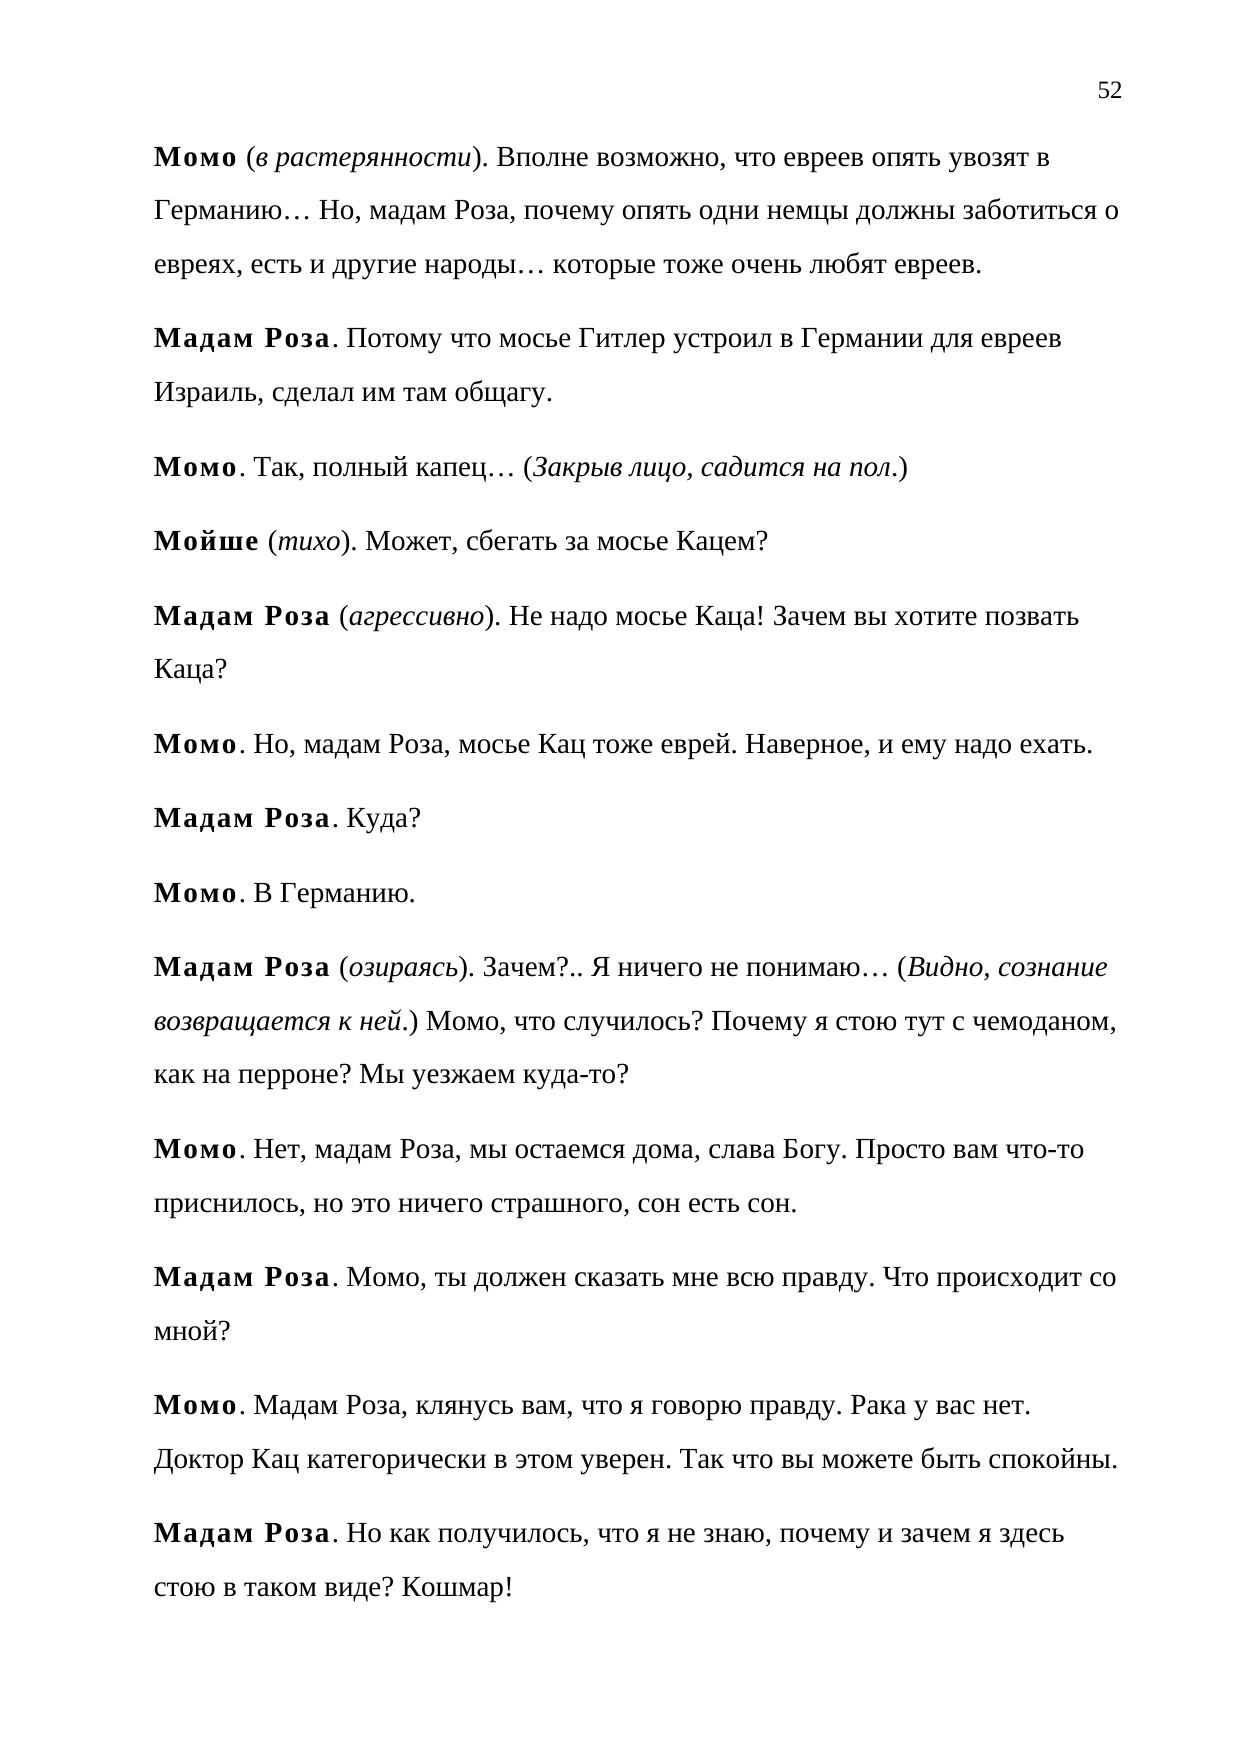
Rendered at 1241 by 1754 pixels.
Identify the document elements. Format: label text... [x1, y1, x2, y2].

text Мадам Роза. Момо, ты должен сказать мне всю правду. Что происходит со мной? [153, 1259, 1122, 1346]
text Момо. В Германию. [153, 875, 1122, 908]
text Мадам Роза. Но как получилось, что я не знаю, почему и зачем я здесь стою в таком виде? Кошмар! [153, 1515, 1122, 1603]
text Мадам Роза. Куда? [153, 800, 1122, 834]
text Мойше (тихо). Может, сбегать за мосье Кацем? [153, 523, 1122, 557]
text Момо. Но, мадам Роза, мосье Кац тоже еврей. Наверное, и ему надо ехать. [153, 726, 1122, 759]
text Момо. Мадам Роза, клянусь вам, что я говорю правду. Рака у вас нет. Доктор Кац категорически в этом уверен. Так что вы можете быть спокойны. [153, 1387, 1122, 1474]
text Мадам Роза (озираясь). Зачем?.. Я ничего не понимаю… (Видно, сознание возвращается к ней.) Момо, что случилось? Почему я стою тут с чемоданом, как на перроне? Мы уезжаем куда-то? [153, 949, 1122, 1090]
text Мадам Роза. Потому что мосье Гитлер устроил в Германии для евреев Израиль, сделал им там общагу. [153, 321, 1122, 408]
text Момо (в растерянности). Вполне возможно, что евреев опять увозят в Германию… Но, мадам Роза, почему опять одни немцы должны заботиться о евреях, есть и другие народы… которые тоже очень любят евреев. [153, 139, 1122, 280]
text Момо. Так, полный капец… (Закрыв лицо, садится на пол.) [153, 449, 1122, 482]
text Мадам Роза (агрессивно). Не надо мосье Каца! Зачем вы хотите позвать Каца? [153, 598, 1122, 685]
text Момо. Нет, мадам Роза, мы остаемся дома, слава Богу. Просто вам что-то приснилось, но это ничего страшного, сон есть сон. [153, 1131, 1122, 1218]
